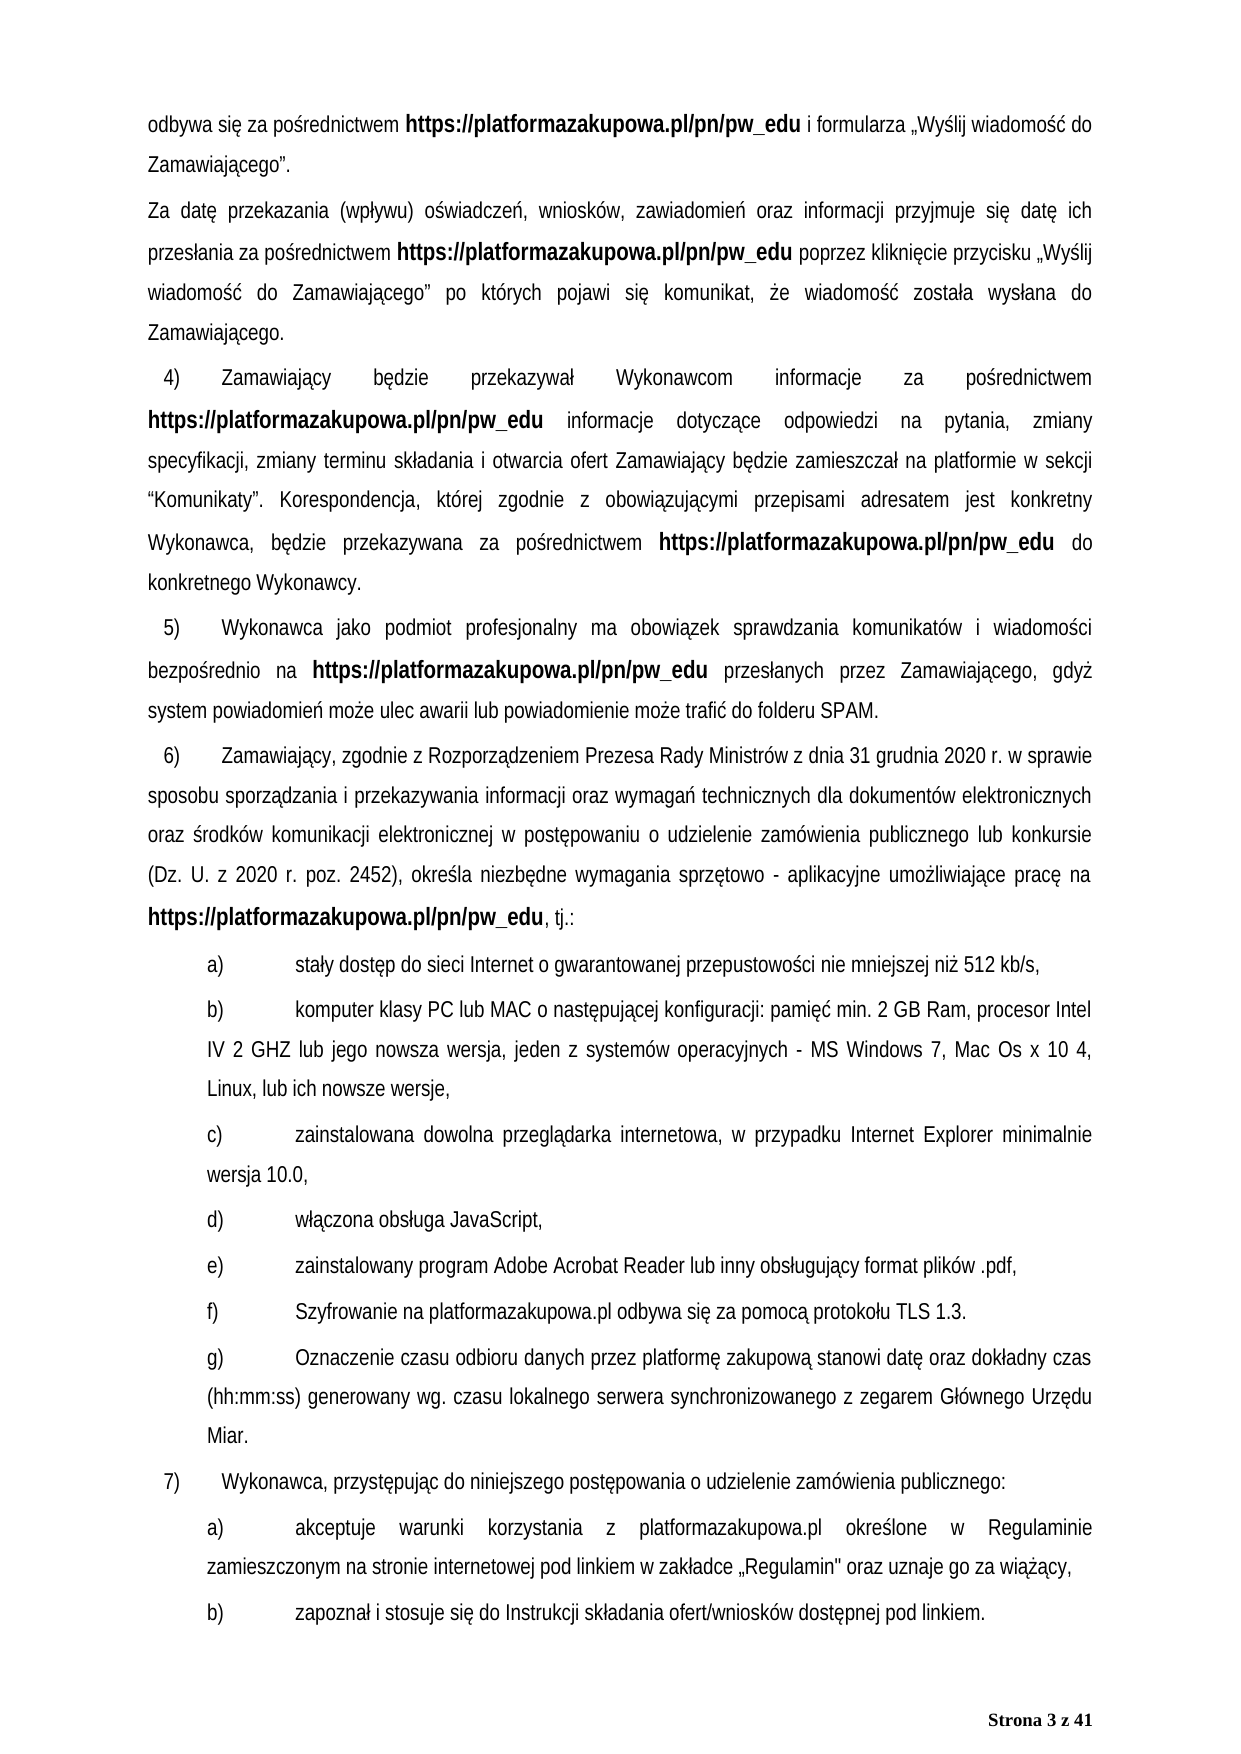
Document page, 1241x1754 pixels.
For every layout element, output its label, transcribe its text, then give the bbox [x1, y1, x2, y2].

text c) zainstalowana dowolna przeglądarka internetowa, w przypadku Internet Explorer minimalnie wersja 10.0, [207, 1121, 1092, 1187]
text b) zapoznał i stosuje się do Instrukcji składania ofert/wniosków dostępnej pod linkiem. [207, 1599, 1092, 1625]
text a) akceptuje warunki korzystania z platformazakupowa.pl określone w Regulaminie zamieszczonym na stronie internetowej pod linkiem w zakładce „Regulamin" oraz uznaje go za wiążący, [207, 1514, 1092, 1580]
text e) zainstalowany program Adobe Acrobat Reader lub inny obsługujący format plików .pdf, [207, 1252, 1092, 1278]
text f) Szyfrowanie na platformazakupowa.pl odbywa się za pomocą protokołu TLS 1.3. [207, 1298, 1092, 1324]
text Za datę przekazania (wpływu) oświadczeń, wniosków, zawiadomień oraz informacji przyjmuje się datę ich przesłania za pośrednictwem https://platformazakupowa.pl/pn/pw_edu poprzez kliknięcie przycisku „Wyślij wiadomość do Zamawiającego” po których pojawi się komunikat, że wiadomość została wysłana do Zamawiającego. [148, 197, 1092, 345]
text 6) Zamawiający, zgodnie z Rozporządzeniem Prezesa Rady Ministrów z dnia 31 grudnia 2020 r. w sprawie sposobu sporządzania i przekazywania informacji oraz wymagań technicznych dla dokumentów elektronicznych oraz środków komunikacji elektronicznej w postępowaniu o udzielenie zamówienia publicznego lub konkursie (Dz. U. z 2020 r. poz. 2452), określa niezbędne wymagania sprzętowo - aplikacyjne umożliwiające pracę na https://platformazakupowa.pl/pn/pw_edu, tj.: [148, 742, 1092, 930]
text 5) Wykonawca jako podmiot profesjonalny ma obowiązek sprawdzania komunikatów i wiadomości bezpośrednio na https://platformazakupowa.pl/pn/pw_edu przesłanych przez Zamawiającego, gdyż system powiadomień może ulec awarii lub powiadomienie może trafić do folderu SPAM. [148, 614, 1092, 723]
text g) Oznaczenie czasu odbioru danych przez platformę zakupową stanowi datę oraz dokładny czas (hh:mm:ss) generowany wg. czasu lokalnego serwera synchronizowanego z zegarem Głównego Urzędu Miar. [207, 1343, 1092, 1449]
text d) włączona obsługa JavaScript, [207, 1206, 1092, 1233]
text odbywa się za pośrednictwem https://platformazakupowa.pl/pn/pw_edu i formularza „Wyślij wiadomość do Zamawiającego”. [148, 109, 1092, 177]
text 4) Zamawiający będzie przekazywał Wykonawcom informacje za pośrednictwem https://platformazakupowa.pl/pn/pw_edu informacje dotyczące odpowiedzi na pytania, zmiany specyfikacji, zmiany terminu składania i otwarcia ofert Zamawiający będzie zamieszczał na platformie w sekcji “Komunikaty”. Korespondencja, której zgodnie z obowiązującymi przepisami adresatem jest konkretny Wykonawca, będzie przekazywana za pośrednictwem https://platformazakupowa.pl/pn/pw_edu do konkretnego Wykonawcy. [148, 364, 1092, 595]
text a) stały dostęp do sieci Internet o gwarantowanej przepustowości nie mniejszej niż 512 kb/s, [207, 951, 1092, 977]
text b) komputer klasy PC lub MAC o następującej konfiguracji: pamięć min. 2 GB Ram, procesor Intel IV 2 GHZ lub jego nowsza wersja, jeden z systemów operacyjnych - MS Windows 7, Mac Os x 10 4, Linux, lub ich nowsze wersje, [207, 996, 1092, 1102]
text 7) Wykonawca, przystępując do niniejszego postępowania o udzielenie zamówienia publicznego: [148, 1468, 1092, 1494]
